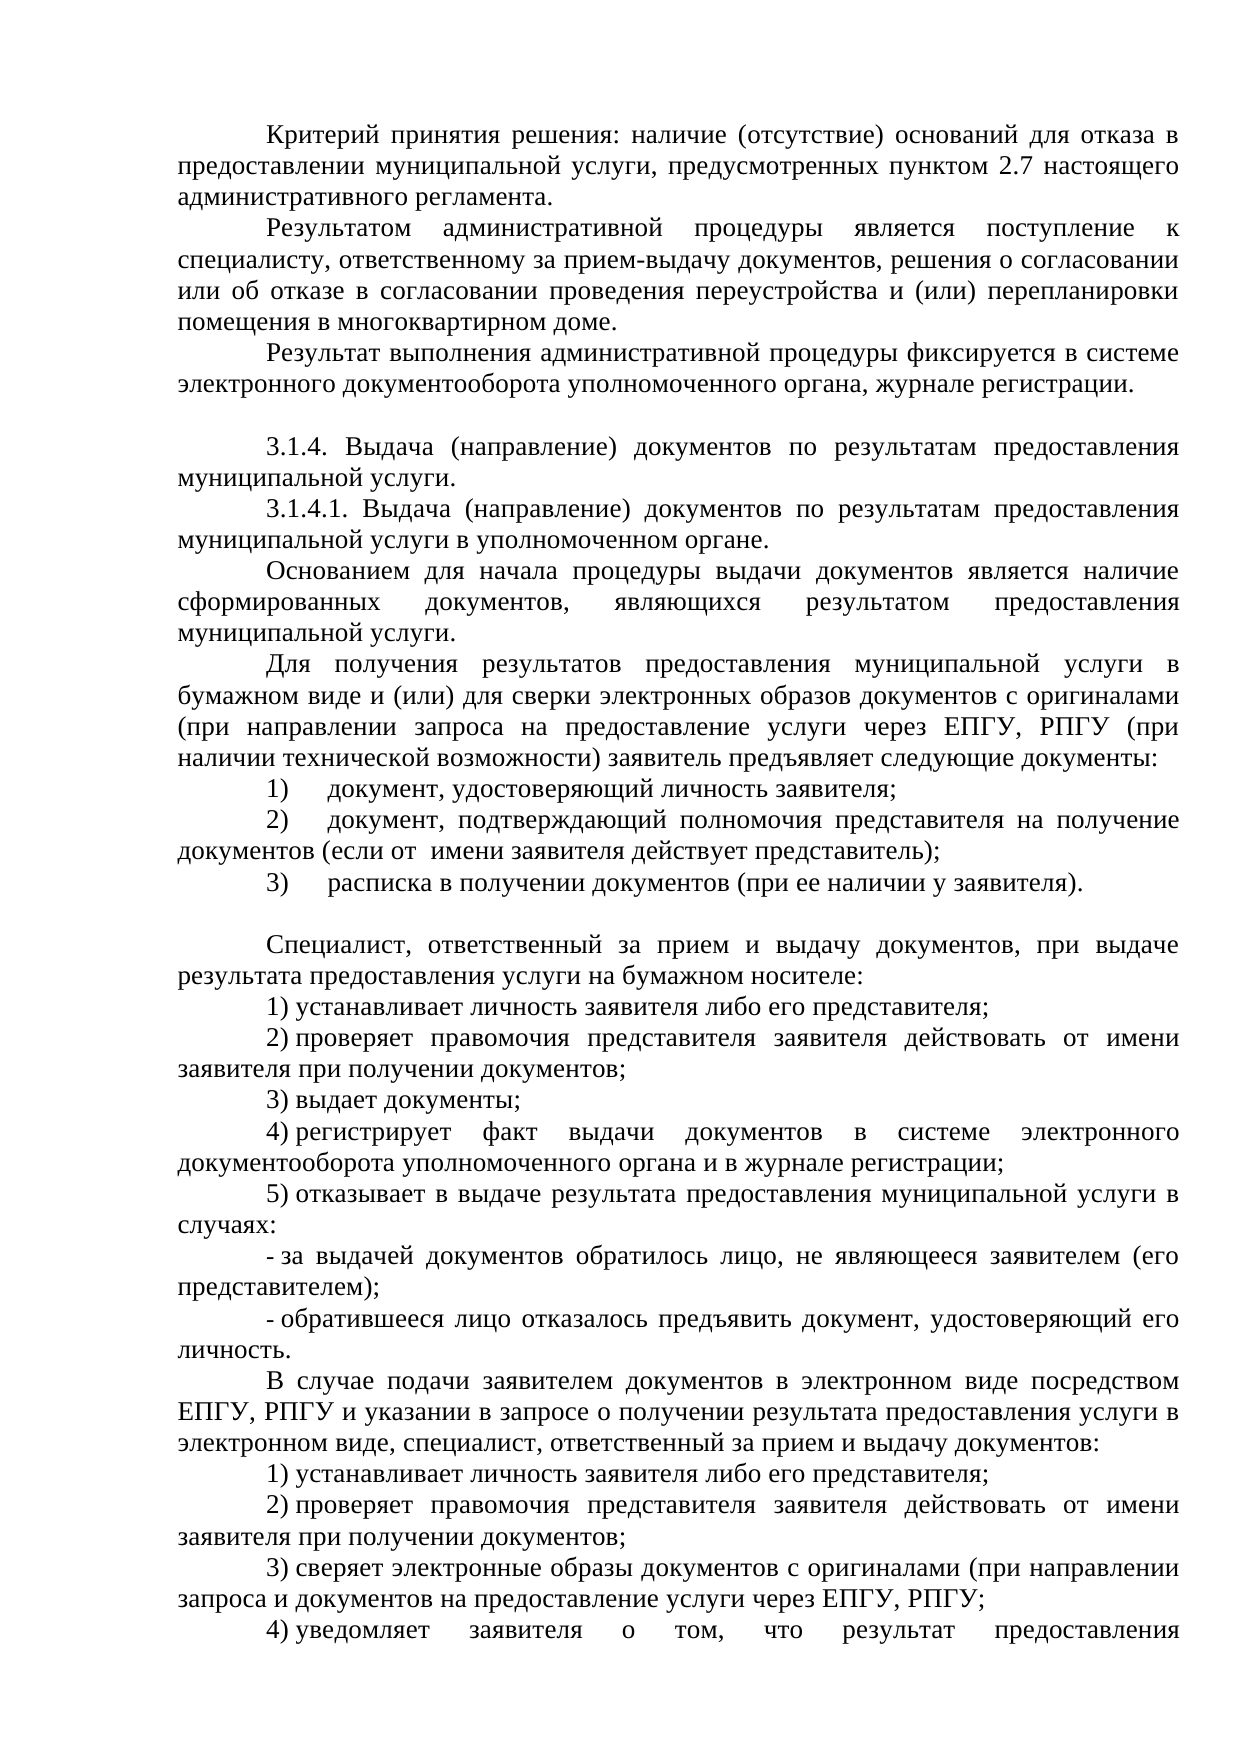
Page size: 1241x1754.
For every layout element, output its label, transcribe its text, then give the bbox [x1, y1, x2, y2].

text В случае подачи заявителем документов в электронном виде посредством ЕПГУ, РПГУ и указании в запросе о получении результата предоставления услуги в электронном виде, специалист, ответственный за прием и выдачу документов: [177, 1364, 1181, 1457]
text Основанием для начала процедуры выдачи документов является наличие сформированных документов, являющихся результатом предоставления муниципальной услуги. [177, 554, 1181, 648]
list документ, подтверждающий полномочия представителя на получение документов (если от имени заявителя действует представитель); [177, 803, 1181, 866]
text Критерий принятия решения: наличие (отсутствие) оснований для отказа в предоставлении муниципальной услуги, предусмотренных пунктом 2.7 настоящего административного регламента. [177, 118, 1181, 212]
list сверяет электронные образы документов с оригиналами (при направлении запроса и документов на предоставление услуги через ЕПГУ, РПГУ; [177, 1551, 1181, 1613]
text Результатом административной процедуры является поступление к специалисту, ответственному за прием-выдачу документов, решения о согласовании или об отказе в согласовании проведения переустройства и (или) перепланировки помещения в многоквартирном доме. [177, 212, 1181, 336]
list документ, удостоверяющий личность заявителя; [177, 772, 1181, 803]
text Результат выполнения административной процедуры фиксируется в системе электронного документооборота уполномоченного органа, журнале регистрации. [177, 336, 1181, 398]
list проверяет правомочия представителя заявителя действовать от имени заявителя при получении документов; [177, 1021, 1181, 1084]
list регистрирует факт выдачи документов в системе электронного документооборота уполномоченного органа и в журнале регистрации; [177, 1115, 1181, 1177]
list отказывает в выдаче результата предоставления муниципальной услуги в случаях: [177, 1177, 1181, 1239]
list выдает документы; [177, 1084, 1181, 1115]
list устанавливает личность заявителя либо его представителя; [177, 990, 1181, 1021]
text 3.1.4. Выдача (направление) документов по результатам предоставления муниципальной услуги. [177, 429, 1181, 492]
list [177, 1613, 1181, 1644]
text Для получения результатов предоставления муниципальной услуги в бумажном виде и (или) для сверки электронных образов документов с оригиналами (при направлении запроса на предоставление услуги через ЕПГУ, РПГУ (при наличии технической возможности) заявитель предъявляет следующие документы: [177, 648, 1181, 772]
list проверяет правомочия представителя заявителя действовать от имени заявителя при получении документов; [177, 1488, 1181, 1551]
list расписка в получении документов (при ее наличии у заявителя). [177, 866, 1181, 897]
text Специалист, ответственный за прием и выдачу документов, при выдаче результата предоставления услуги на бумажном носителе: [177, 928, 1181, 990]
list обратившееся лицо отказалось предъявить документ, удостоверяющий его личность. [177, 1302, 1181, 1364]
list за выдачей документов обратилось лицо, не являющееся заявителем (его представителем); [177, 1239, 1181, 1302]
list устанавливает личность заявителя либо его представителя; [177, 1457, 1181, 1488]
text 3.1.4.1. Выдача (направление) документов по результатам предоставления муниципальной услуги в уполномоченном органе. [177, 492, 1181, 554]
